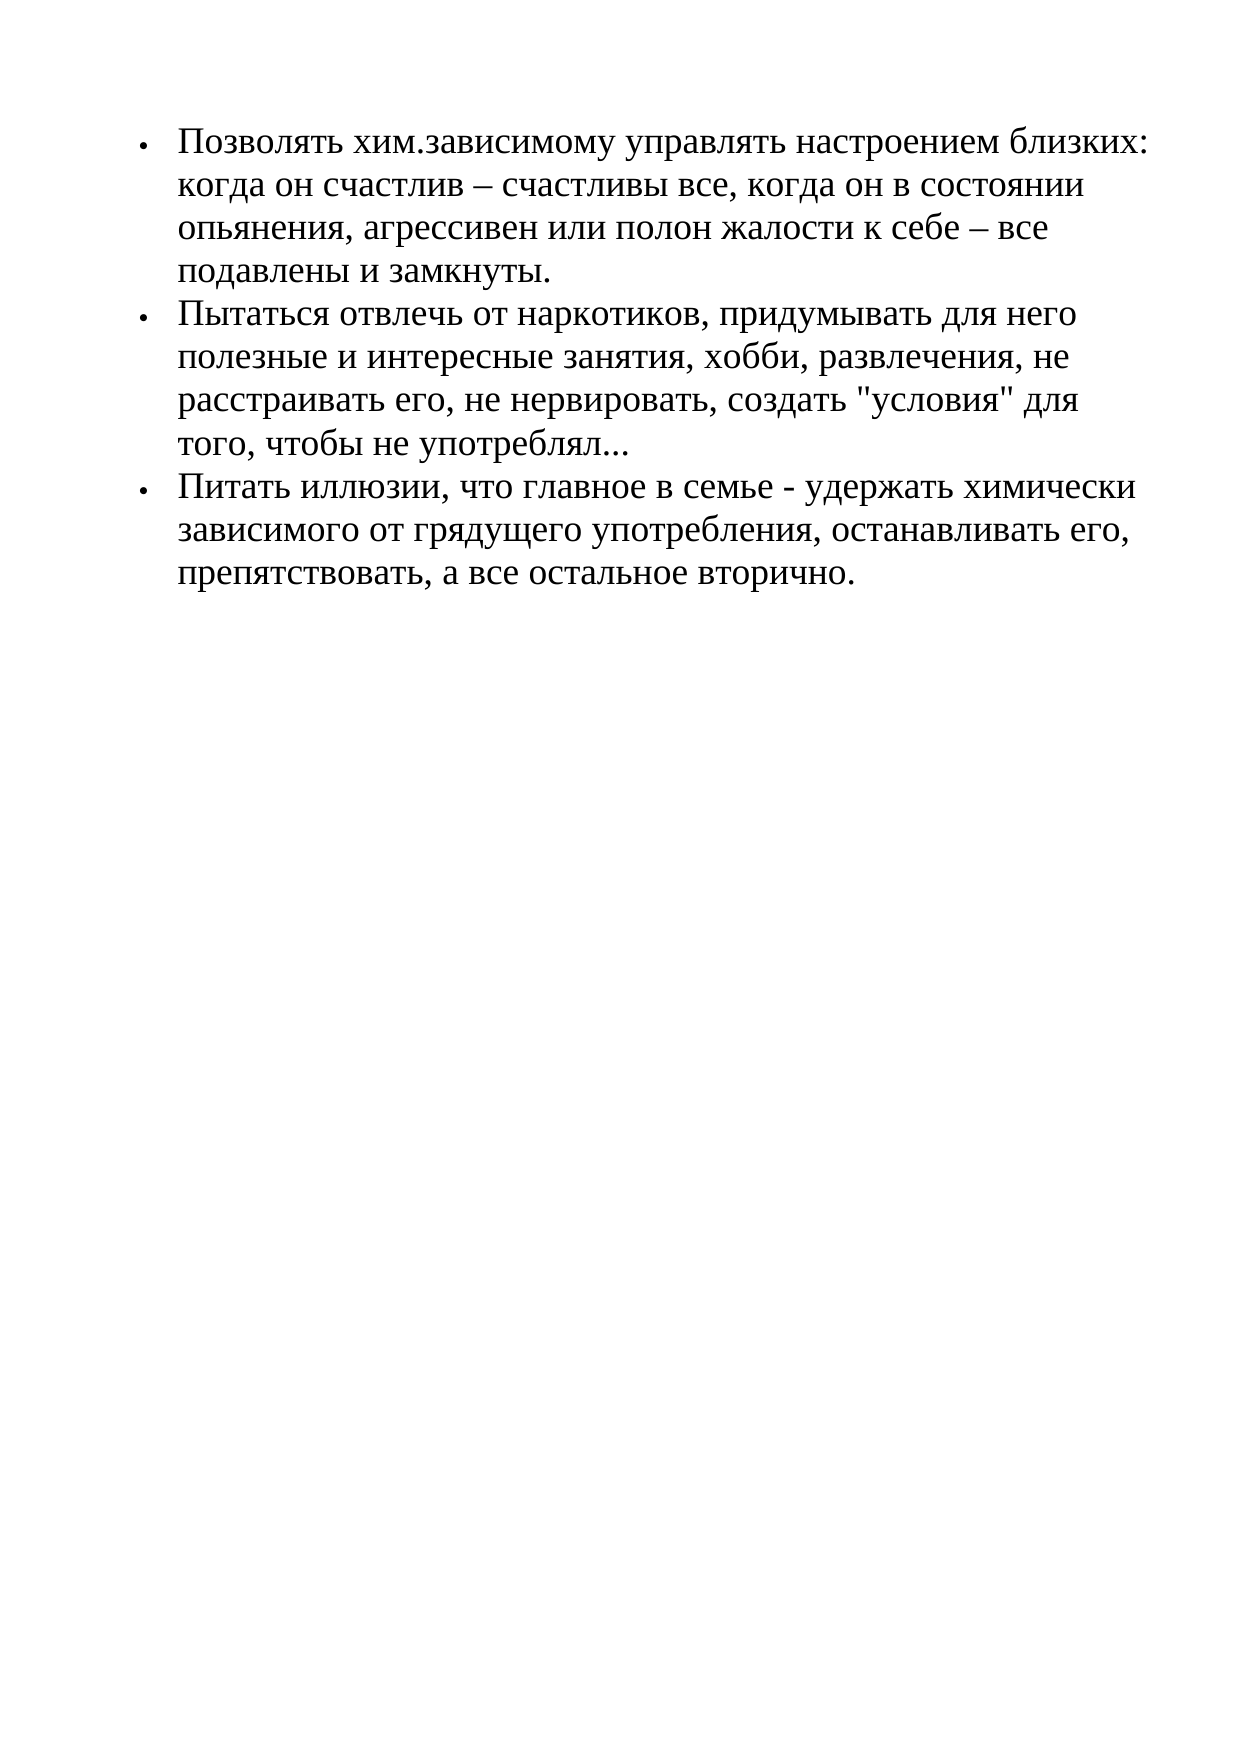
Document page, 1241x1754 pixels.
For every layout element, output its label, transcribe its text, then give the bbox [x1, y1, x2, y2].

list Позволять хим.зависимому управлять настроением близких: когда он счастлив – счастливы все, когда он в состоянии опьянения, агрессивен или полон жалости к себе – все подавлены и замкнуты. [140, 118, 1152, 291]
list Питать иллюзии, что главное в семье - удержать химически зависимого от грядущего употребления, останавливать его, препятствовать, а все остальное вторично. [140, 463, 1152, 592]
list Пытаться отвлечь от наркотиков, придумывать для него полезные и интересные занятия, хобби, развлечения, не расстраивать его, не нервировать, создать "условия" для того, чтобы не употреблял... [140, 291, 1152, 463]
